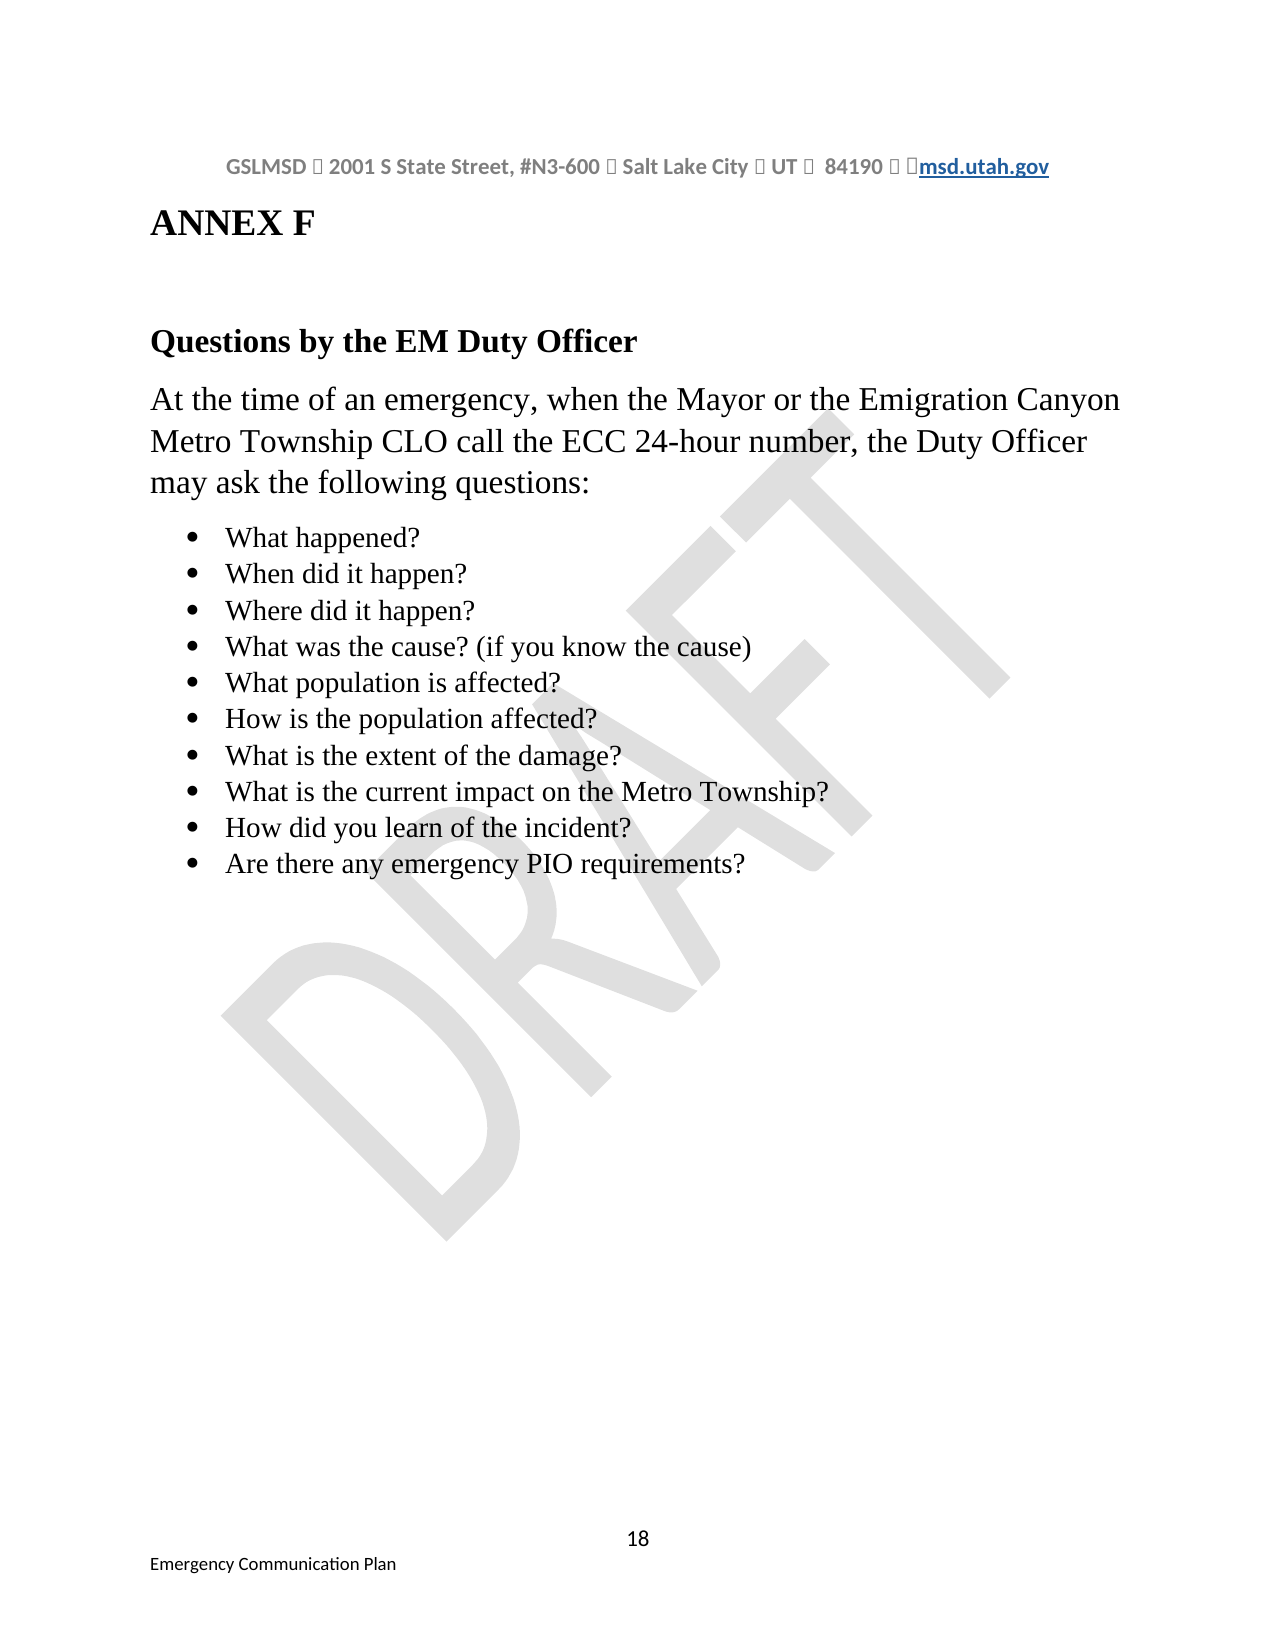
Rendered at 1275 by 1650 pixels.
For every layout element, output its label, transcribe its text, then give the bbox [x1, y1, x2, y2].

list Where did it happen? [187, 593, 1125, 627]
list What happened? [187, 520, 1125, 554]
text ANNEX F [150, 200, 1125, 243]
list How did you learn of the incident? [187, 810, 1125, 844]
list How is the population affected? [187, 702, 1125, 735]
list What is the extent of the damage? [187, 738, 1125, 772]
text GSLMSD  2001 S State Street, #N3-600  Salt Lake City  UT  84190  msd.utah.gov [150, 150, 1125, 181]
text Questions by the EM Duty Officer [150, 322, 1125, 360]
list When did it happen? [187, 557, 1125, 590]
list What was the cause? (if you know the cause) [187, 629, 1125, 663]
list What is the current impact on the Metro Township? [187, 774, 1125, 808]
text At the time of an emergency, when the Mayor or the Emigration Canyon Metro Township CLO call the ECC 24-hour number, the Duty Officer may ask the following questions: [150, 380, 1125, 501]
list What population is affected? [187, 665, 1125, 699]
list Are there any emergency PIO requirements? [187, 847, 1125, 880]
